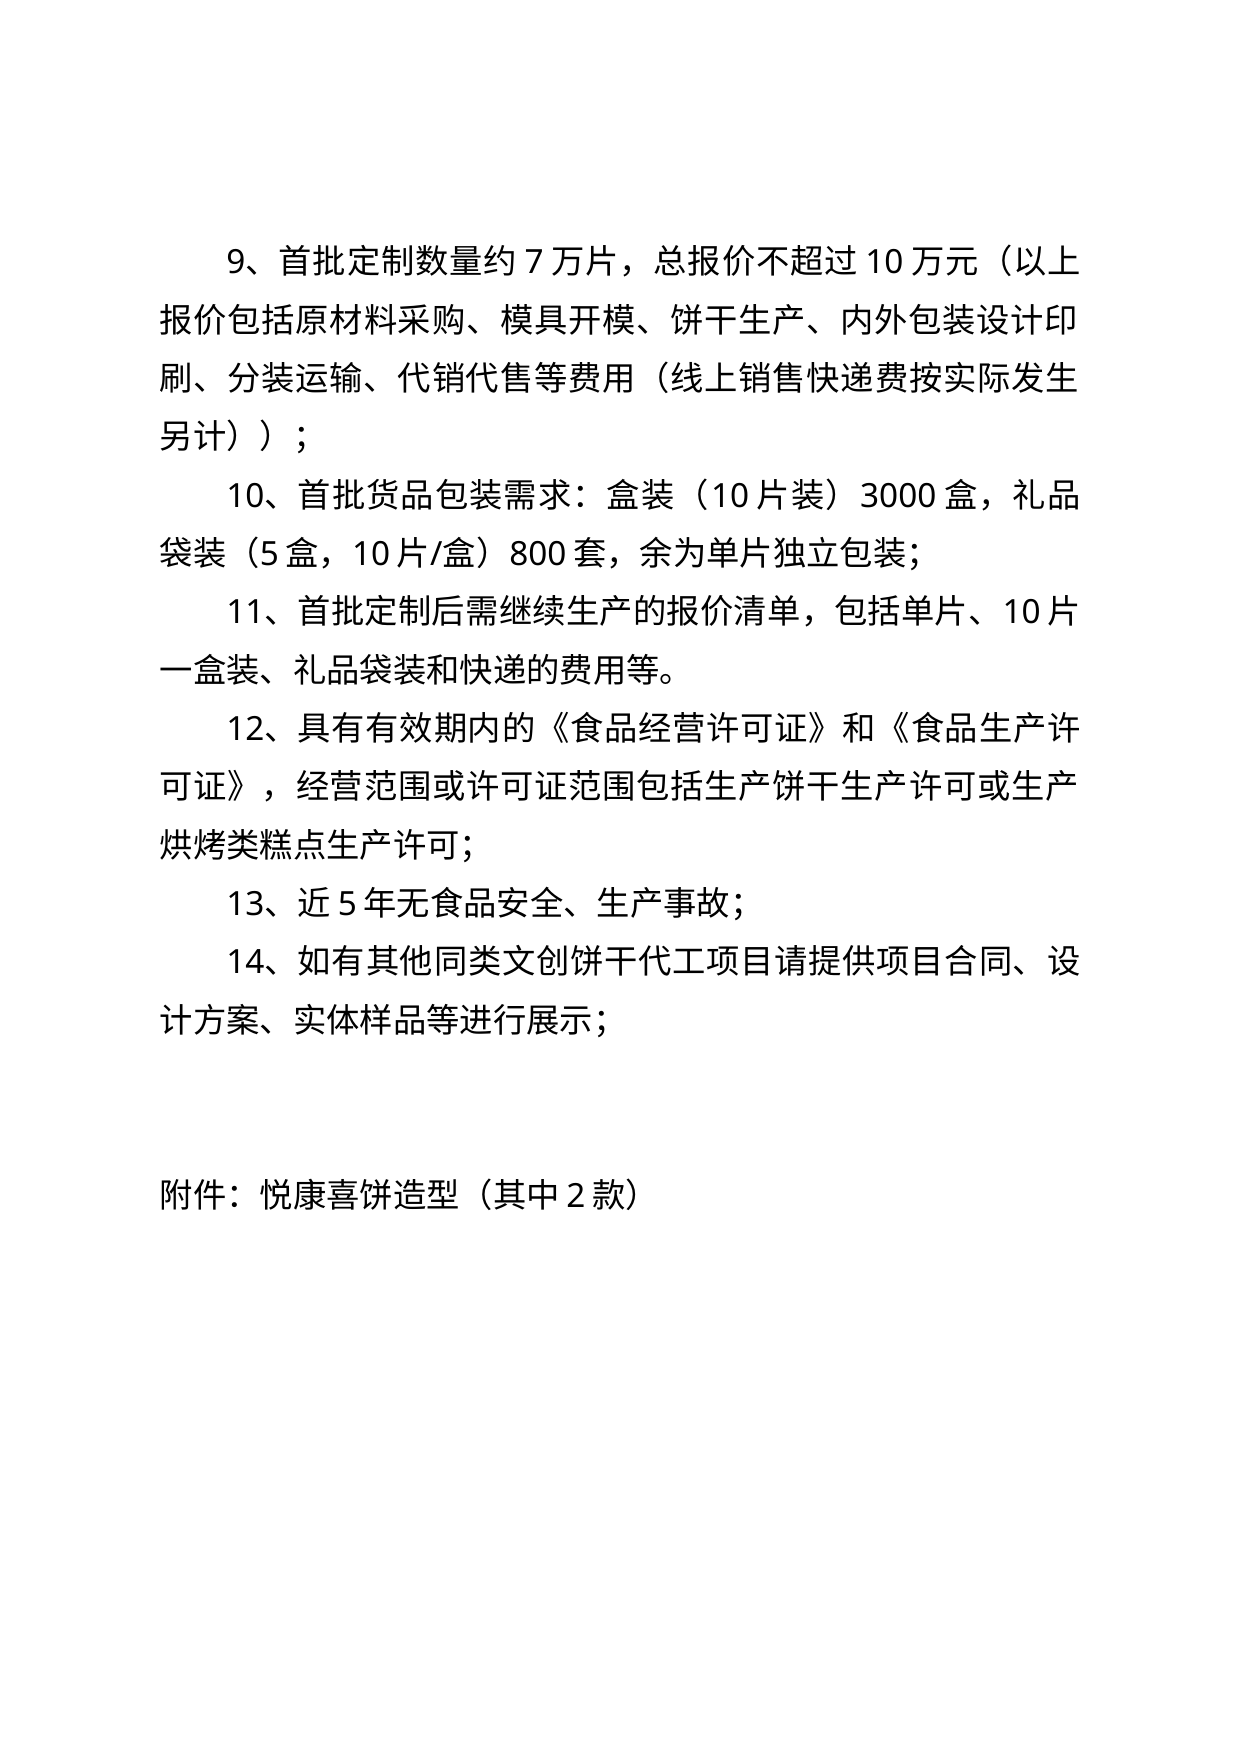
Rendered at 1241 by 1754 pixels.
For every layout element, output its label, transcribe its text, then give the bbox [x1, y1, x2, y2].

list 首批货品包装需求：盒装（10片装）3000盒，礼品袋装（5盒，10片/盒）800套，余为单片独立包装； [159, 460, 1081, 577]
list 如有其他同类文创饼干代工项目请提供项目合同、设计方案、实体样品等进行展示； [159, 927, 1081, 1044]
list 具有有效期内的《食品经营许可证》和《食品生产许可证》，经营范围或许可证范围包括生产饼干生产许可或生产烘烤类糕点生产许可； [159, 694, 1081, 869]
list 附件：悦康喜饼造型（其中2款） [159, 1160, 1081, 1219]
list 首批定制后需继续生产的报价清单，包括单片、10片一盒装、礼品袋装和快递的费用等。 [159, 577, 1081, 694]
list 首批定制数量约7万片，总报价不超过10万元（以上报价包括原材料采购、模具开模、饼干生产、内外包装设计印刷、分装运输、代销代售等费用（线上销售快递费按实际发生另计））； [159, 227, 1081, 460]
list 近5年无食品安全、生产事故； [159, 869, 1081, 927]
